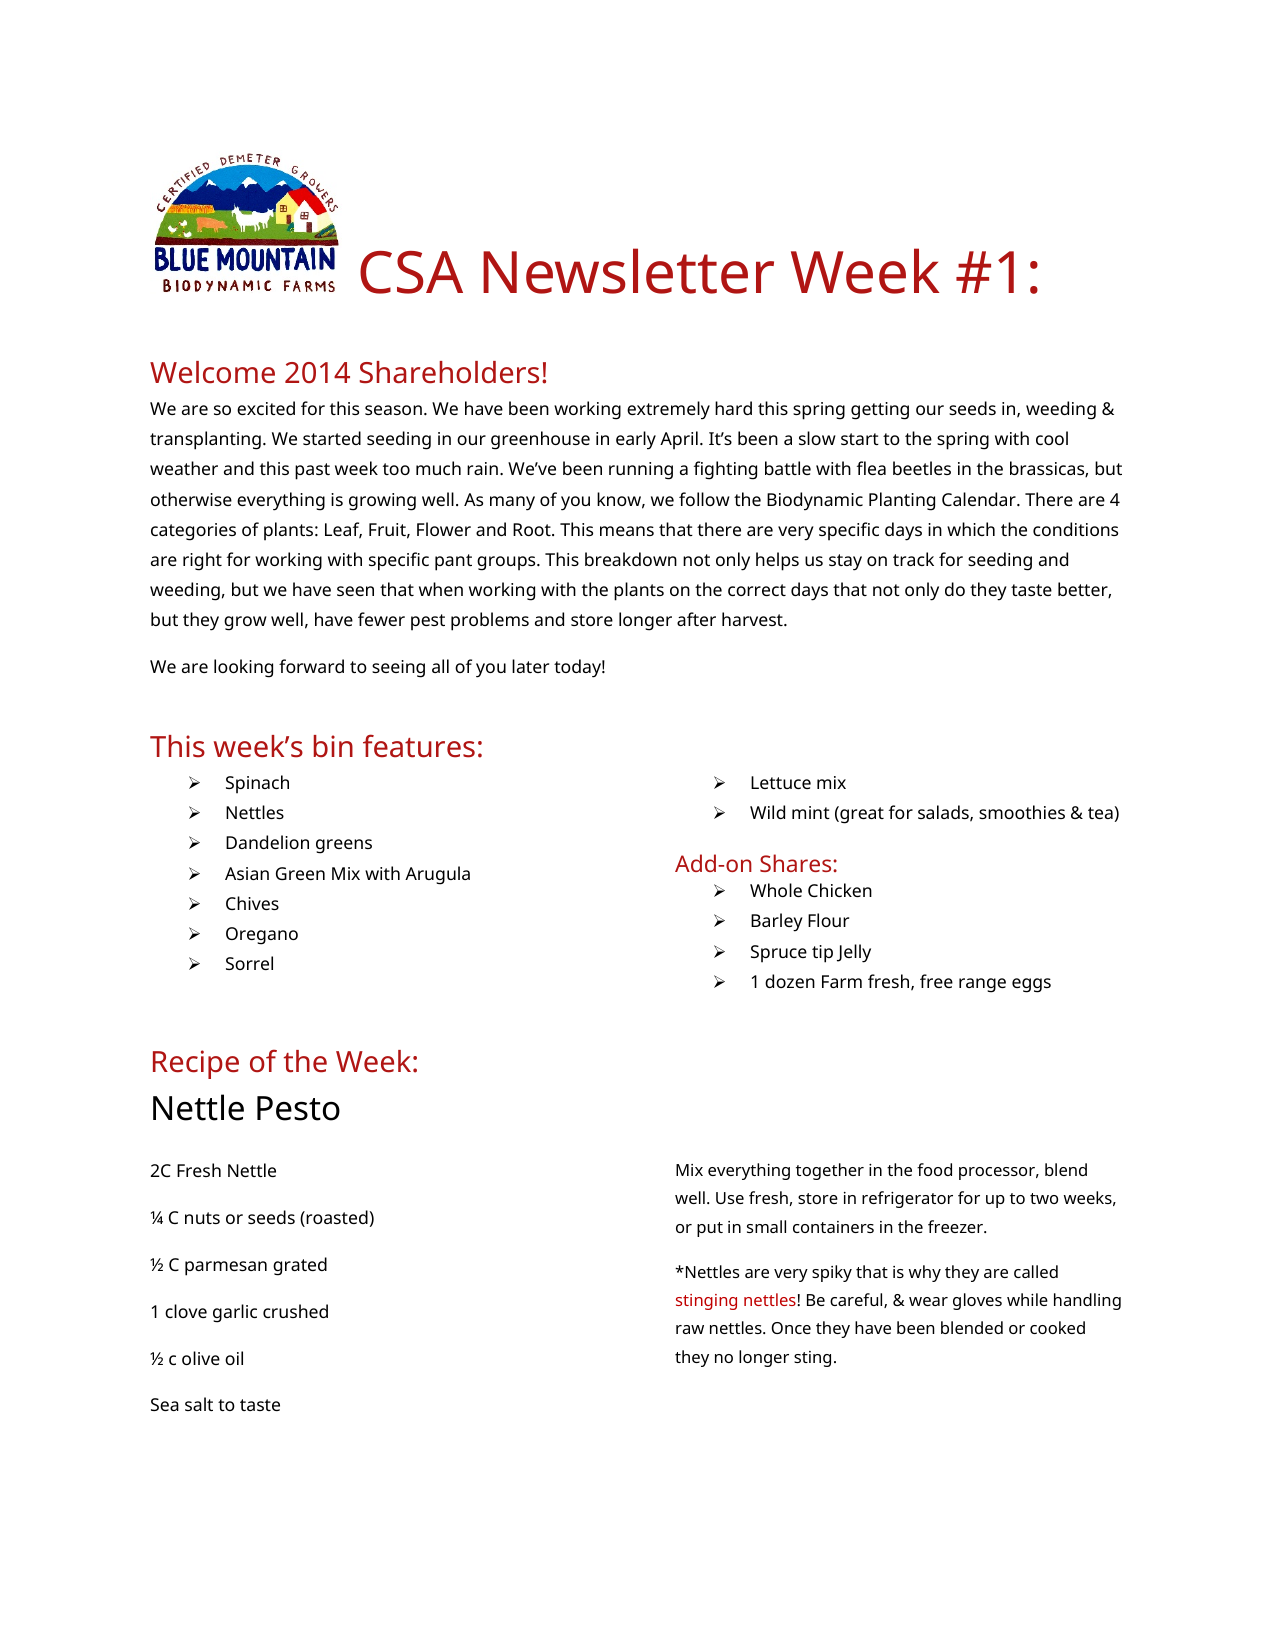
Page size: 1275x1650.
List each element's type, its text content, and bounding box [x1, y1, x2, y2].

list Oregano [187, 921, 600, 946]
list Wild mint (great for salads, smoothies & tea) [712, 801, 1125, 825]
text ½ C parmesan grated [150, 1252, 600, 1276]
picture [150, 150, 343, 294]
text 1 clove garlic crushed [150, 1299, 600, 1323]
subtitle Recipe of the Week: [150, 1041, 1125, 1081]
list Barley Flour [712, 909, 1125, 933]
list Lettuce mix [712, 770, 1125, 794]
list Nettles [187, 801, 600, 825]
subtitle This week’s bin features: [150, 727, 1125, 766]
list Sorrel [187, 952, 600, 976]
list 1 dozen Farm fresh, free range eggs [712, 969, 1125, 993]
list Spruce tip Jelly [712, 939, 1125, 963]
list Chives [187, 891, 600, 915]
text *Nettles are very spiky that is why they are called stinging nettles! Be careful, & wear gloves while handling raw nettles. Once they have been blended or cooked they no longer sting. [675, 1260, 1125, 1368]
list Dandelion greens [187, 831, 600, 855]
text Nettle Pesto [150, 1085, 1125, 1131]
text ½ c olive oil [150, 1346, 600, 1370]
list Asian Green Mix with Arugula [187, 861, 600, 885]
text 2C Fresh Nettle [150, 1158, 600, 1183]
text We are so excited for this season. We have been working extremely hard this spring getting our seeds in, weeding & transplanting. We started seeding in our greenhouse in early April. It’s been a slow start to the spring with cool weather and this past week too much rain. We’ve been running a fighting battle with flea beetles in the brassicas, but otherwise everything is growing well. As many of you know, we follow the Biodynamic Planting Calendar. There are 4 categories of plants: Leaf, Fruit, Flower and Root. This means that there are very specific days in which the conditions are right for working with specific pant groups. This breakdown not only helps us stay on track for seeding and weeding, but we have seen that when working with the plants on the correct days that not only do they taste better, but they grow well, have fewer pest problems and store longer after harvest. [150, 396, 1125, 632]
list Whole Chicken [712, 879, 1125, 903]
subtitle Welcome 2014 Shareholders! [150, 352, 1125, 392]
list Spinach [187, 770, 600, 794]
text Sea salt to taste [150, 1393, 600, 1417]
subtitle Add-on Shares: [675, 847, 1125, 879]
text ¼ C nuts or seeds (roasted) [150, 1205, 600, 1229]
title CSA Newsletter Week #1: [150, 150, 1125, 311]
text We are looking forward to seeing all of you later today! [150, 655, 1125, 679]
text Mix everything together in the food processor, blend well. Use fresh, store in refrigerator for up to two weeks, or put in small containers in the freezer. [675, 1158, 1125, 1238]
